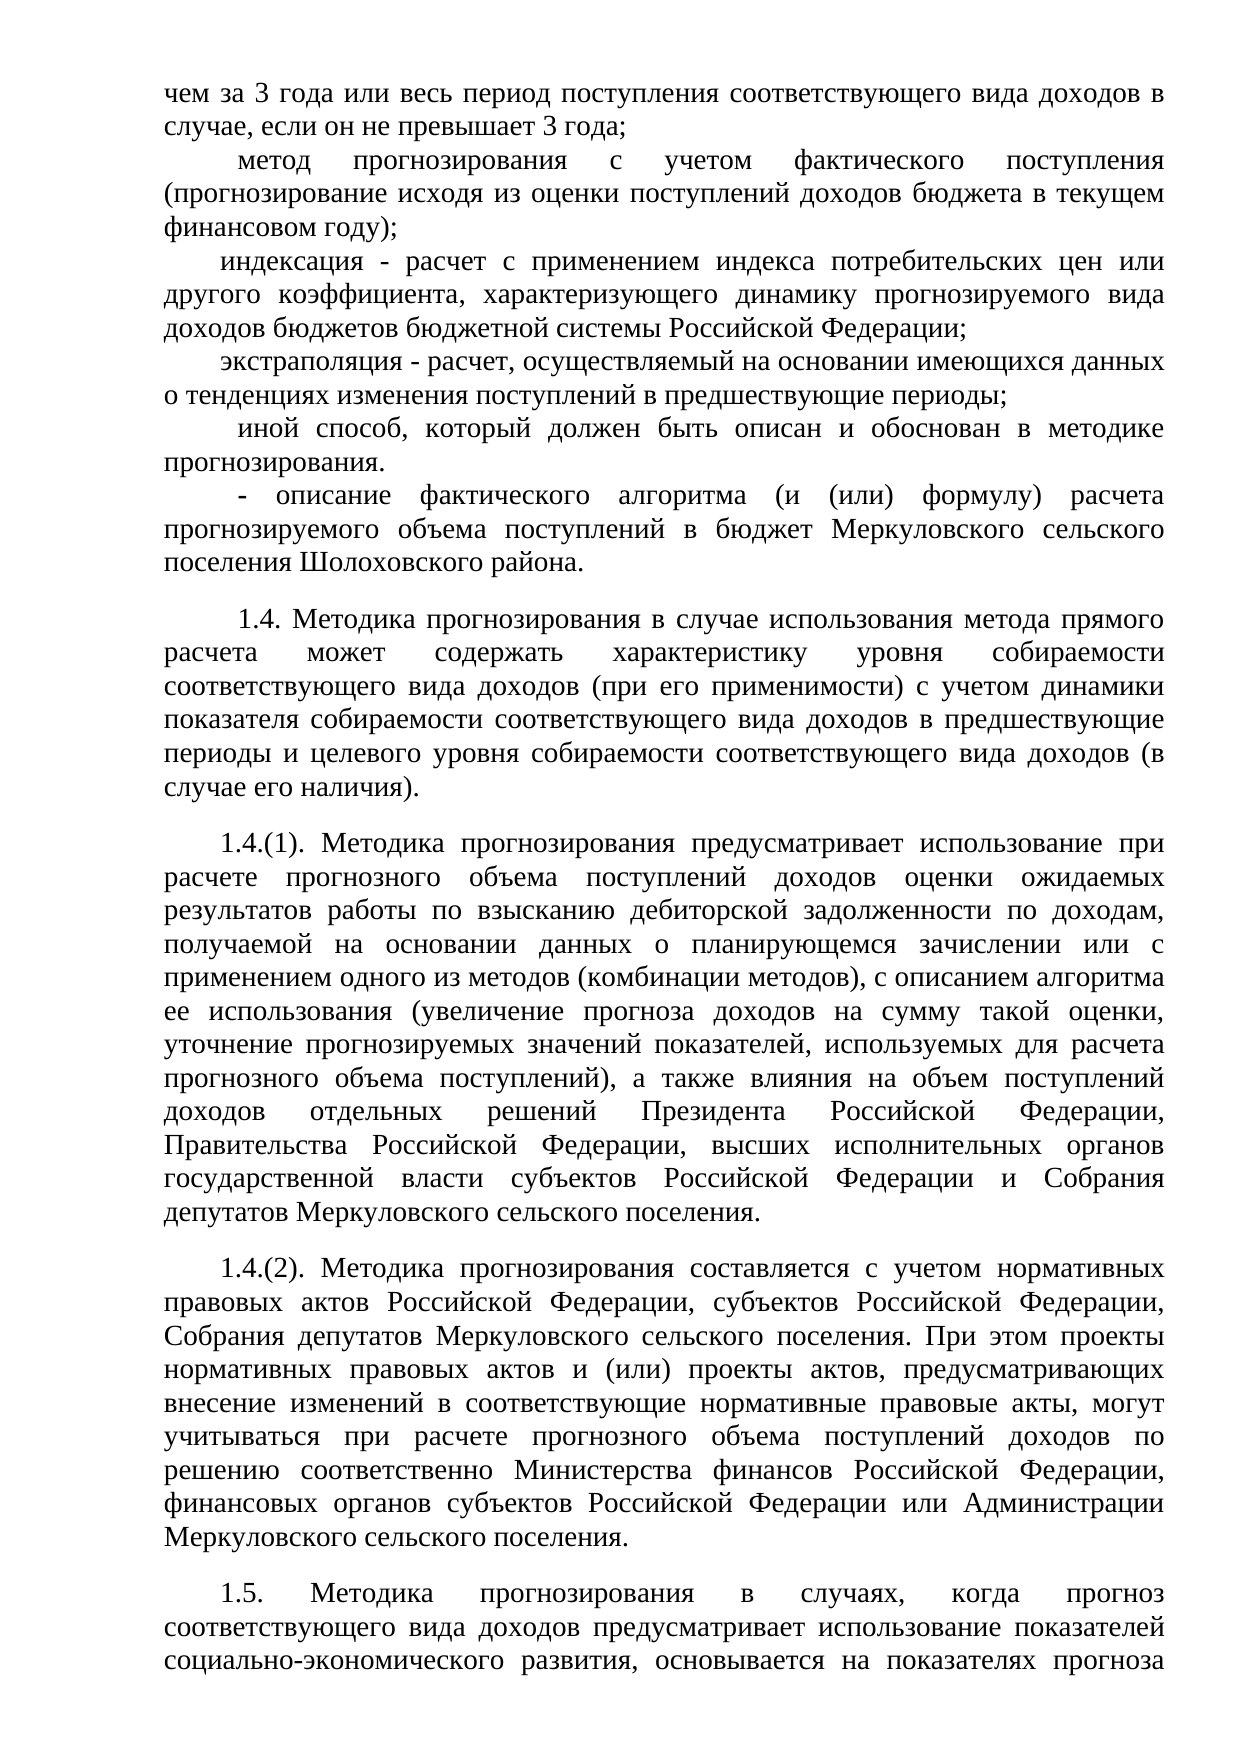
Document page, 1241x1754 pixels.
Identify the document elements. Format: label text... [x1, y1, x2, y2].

text метод прогнозирования с учетом фактического поступления (прогнозирование исходя из оценки поступлений доходов бюджета в текущем финансовом году); [164, 142, 1165, 243]
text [164, 1575, 1165, 1676]
text - описание фактического алгоритма (и (или) формулу) расчета прогнозируемого объема поступлений в бюджет Меркуловского сельского поселения Шолоховского района. [164, 477, 1165, 578]
text экстраполяция - расчет, осуществляемый на основании имеющихся данных о тенденциях изменения поступлений в предшествующие периоды; [164, 343, 1165, 410]
text 1.4. Методика прогнозирования в случае использования метода прямого расчета может содержать характеристику уровня собираемости соответствующего вида доходов (при его применимости) с учетом динамики показателя собираемости соответствующего вида доходов в предшествующие периоды и целевого уровня собираемости соответствующего вида доходов (в случае его наличия). [164, 601, 1165, 802]
text 1.4.(2). Методика прогнозирования составляется с учетом нормативных правовых актов Российской Федерации, субъектов Российской Федерации, Собрания депутатов Меркуловского сельского поселения. При этом проекты нормативных правовых актов и (или) проекты актов, предусматривающих внесение изменений в соответствующие нормативные правовые акты, могут учитываться при расчете прогнозного объема поступлений доходов по решению соответственно Министерства финансов Российской Федерации, финансовых органов субъектов Российской Федерации или Администрации Меркуловского сельского поселения. [164, 1251, 1165, 1552]
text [164, 75, 1165, 142]
text 1.4.(1). Методика прогнозирования предусматривает использование при расчете прогнозного объема поступлений доходов оценки ожидаемых результатов работы по взысканию дебиторской задолженности по доходам, получаемой на основании данных о планирующемся зачислении или с применением одного из методов (комбинации методов), с описанием алгоритма ее использования (увеличение прогноза доходов на сумму такой оценки, уточнение прогнозируемых значений показателей, используемых для расчета прогнозного объема поступлений), а также влияния на объем поступлений доходов отдельных решений Президента Российской Федерации, Правительства Российской Федерации, высших исполнительных органов государственной власти субъектов Российской Федерации и Собрания депутатов Меркуловского сельского поселения. [164, 825, 1165, 1228]
text иной способ, который должен быть описан и обоснован в методике прогнозирования. [164, 410, 1165, 477]
text индексация - расчет с применением индекса потребительских цен или другого коэффициента, характеризующего динамику прогнозируемого вида доходов бюджетов бюджетной системы Российской Федерации; [164, 243, 1165, 343]
